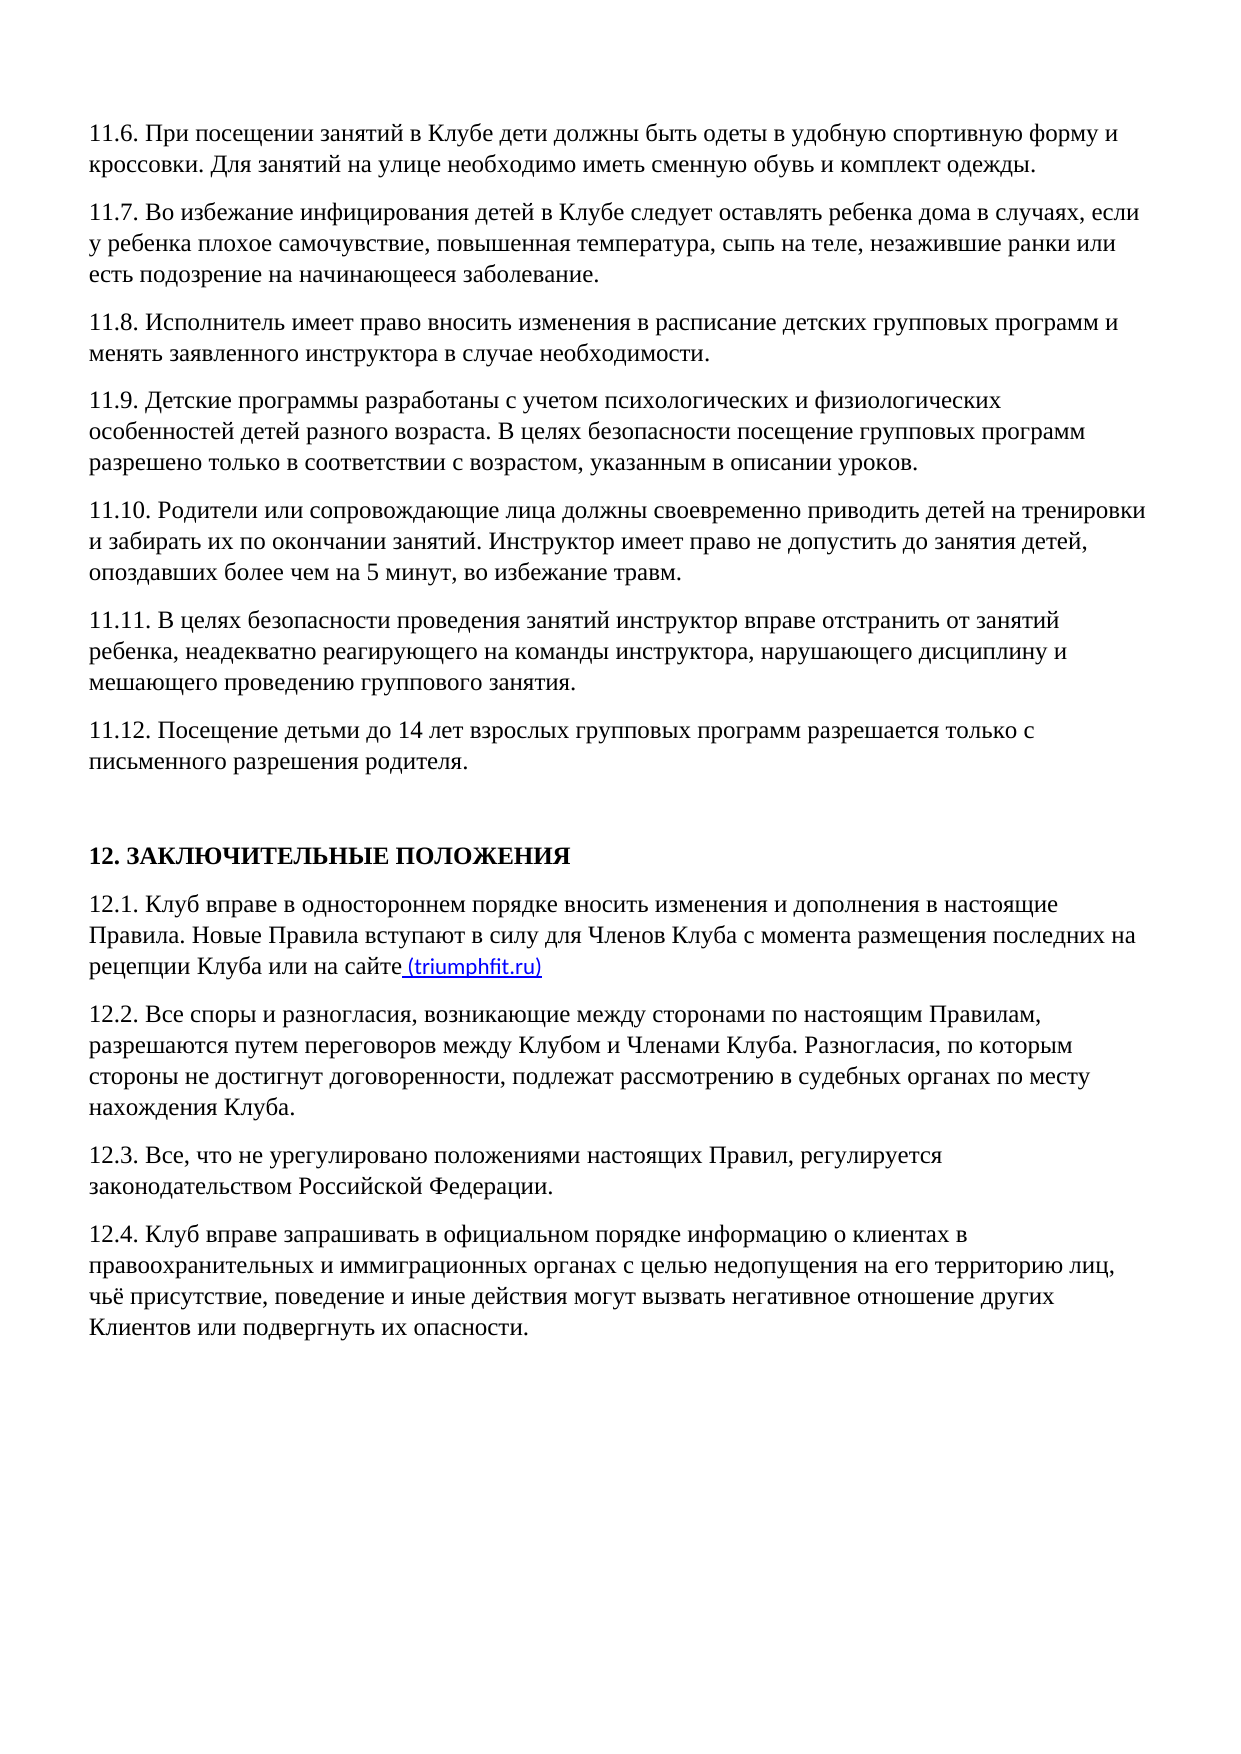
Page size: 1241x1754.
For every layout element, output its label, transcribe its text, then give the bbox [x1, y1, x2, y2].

text 11.8. Исполнитель имеет право вносить изменения в расписание детских групповых программ и менять заявленного инструктора в случае необходимости. [89, 307, 1152, 366]
text 11.7. Во избежание инфицирования детей в Клубе следует оставлять ребенка дома в случаях, если у ребенка плохое самочувствие, повышенная температура, сыпь на теле, незажившие ранки или есть подозрение на начинающееся заболевание. [89, 197, 1152, 288]
text 11.6. При посещении занятий в Клубе дети должны быть одеты в удобную спортивную форму и кроссовки. Для занятий на улице необходимо иметь сменную обувь и комплект одежды. [89, 118, 1152, 178]
text 11.9. Детские программы разработаны с учетом психологических и физиологических особенностей детей разного возраста. В целях безопасности посещение групповых программ разрешено только в соответствии с возрастом, указанным в описании уроков. [89, 385, 1152, 476]
text 11.10. Родители или сопровождающие лица должны своевременно приводить детей на тренировки и забирать их по окончании занятий. Инструктор имеет право не допустить до занятия детей, опоздавших более чем на 5 минут, во избежание травм. [89, 495, 1152, 586]
text 12.1. Клуб вправе в одностороннем порядке вносить изменения и дополнения в настоящие Правила. Новые Правила вступают в силу для Членов Клуба с момента размещения последних на рецепции Клуба или на сайте (triumphfit.ru) [89, 889, 1152, 980]
text 12.4. Клуб вправе запрашивать в официальном порядке информацию о клиентах в правоохранительных и иммиграционных органах с целью недопущения на его территорию лиц, чьё присутствие, поведение и иные действия могут вызвать негативное отношение других Клиентов или подвергнуть их опасности. [89, 1219, 1152, 1341]
text 11.12. Посещение детьми до 14 лет взрослых групповых программ разрешается только с письменного разрешения родителя. [89, 715, 1152, 774]
text 12.3. Все, что не урегулировано положениями настоящих Правил, регулируется законодательством Российской Федерации. [89, 1140, 1152, 1200]
text 12. ЗАКЛЮЧИТЕЛЬНЫЕ ПОЛОЖЕНИЯ [89, 841, 1152, 870]
text 12.2. Все споры и разногласия, возникающие между сторонами по настоящим Правилам, разрешаются путем переговоров между Клубом и Членами Клуба. Разногласия, по которым стороны не достигнут договоренности, подлежат рассмотрению в судебных органах по месту нахождения Клуба. [89, 999, 1152, 1121]
text 11.11. В целях безопасности проведения занятий инструктор вправе отстранить от занятий ребенка, неадекватно реагирующего на команды инструктора, нарушающего дисциплину и мешающего проведению группового занятия. [89, 605, 1152, 696]
